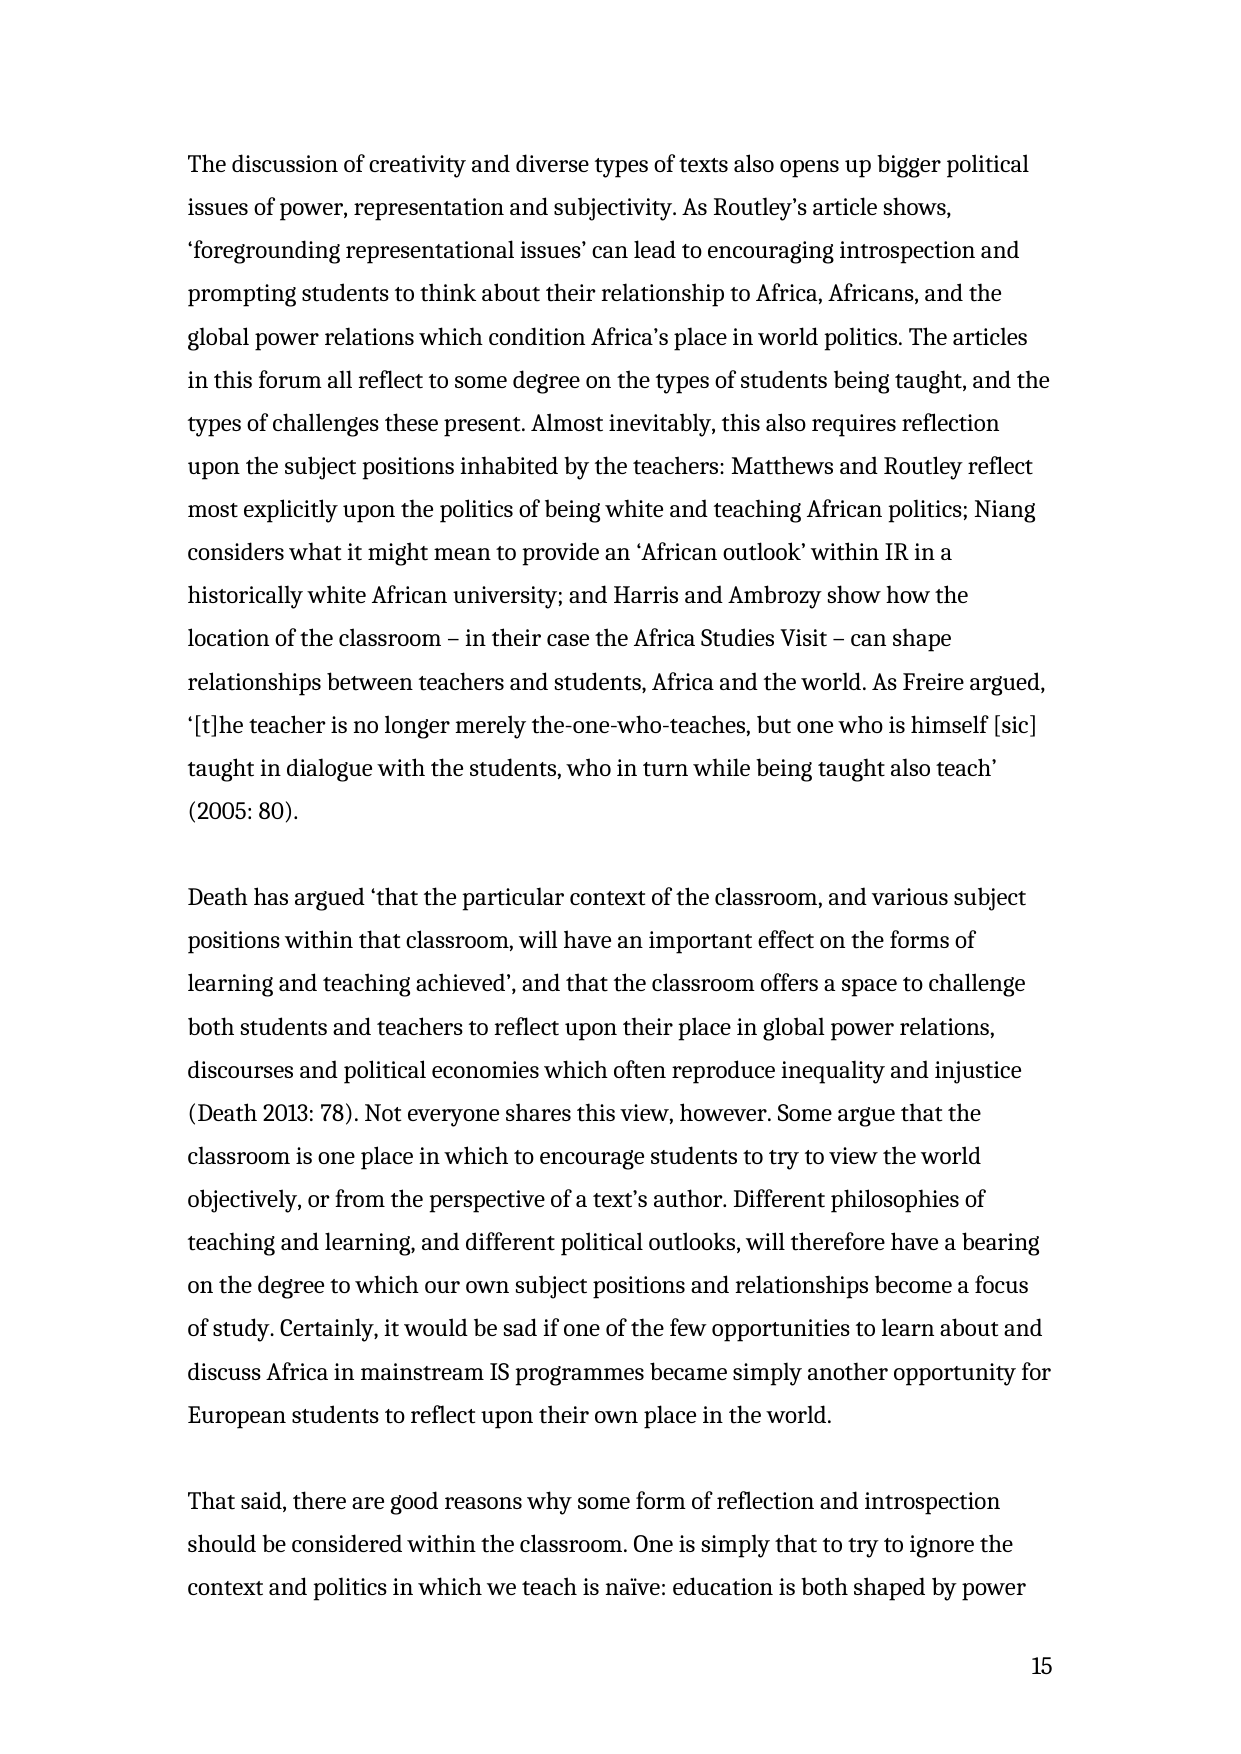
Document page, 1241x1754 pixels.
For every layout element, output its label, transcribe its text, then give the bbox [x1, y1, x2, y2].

text Death has argued ‘that the particular context of the classroom, and various subject positions within that classroom, will have an important effect on the forms of learning and teaching achieved’, and that the classroom offers a space to challenge both students and teachers to reflect upon their place in global power relations, discourses and political economies which often reproduce inequality and injustice (Death 2013: 78). Not everyone shares this view, however. Some argue that the classroom is one place in which to encourage students to try to view the world objectively, or from the perspective of a text’s author. Different philosophies of teaching and learning, and different political outlooks, will therefore have a bearing on the degree to which our own subject positions and relationships become a focus of study. Certainly, it would be sad if one of the few opportunities to learn about and discuss Africa in mainstream IS programmes became simply another opportunity for European students to reflect upon their own place in the world. [187, 883, 1053, 1429]
text The discussion of creativity and diverse types of texts also opens up bigger political issues of power, representation and subjectivity. As Routley’s article shows, ‘foregrounding representational issues’ can lead to encouraging introspection and prompting students to think about their relationship to Africa, Africans, and the global power relations which condition Africa’s place in world politics. The articles in this forum all reflect to some degree on the types of students being taught, and the types of challenges these present. Almost inevitably, this also requires reflection upon the subject positions inhabited by the teachers: Matthews and Routley reflect most explicitly upon the politics of being white and teaching African politics; Niang considers what it might mean to provide an ‘African outlook’ within IR in a historically white African university; and Harris and Ambrozy show how the location of the classroom – in their case the Africa Studies Visit – can shape relationships between teachers and students, Africa and the world. As Freire argued, ‘[t]he teacher is no longer merely the-one-who-teaches, but one who is himself [sic] taught in dialogue with the students, who in turn while being taught also teach’ (2005: 80). [187, 150, 1053, 826]
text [187, 1487, 1053, 1602]
